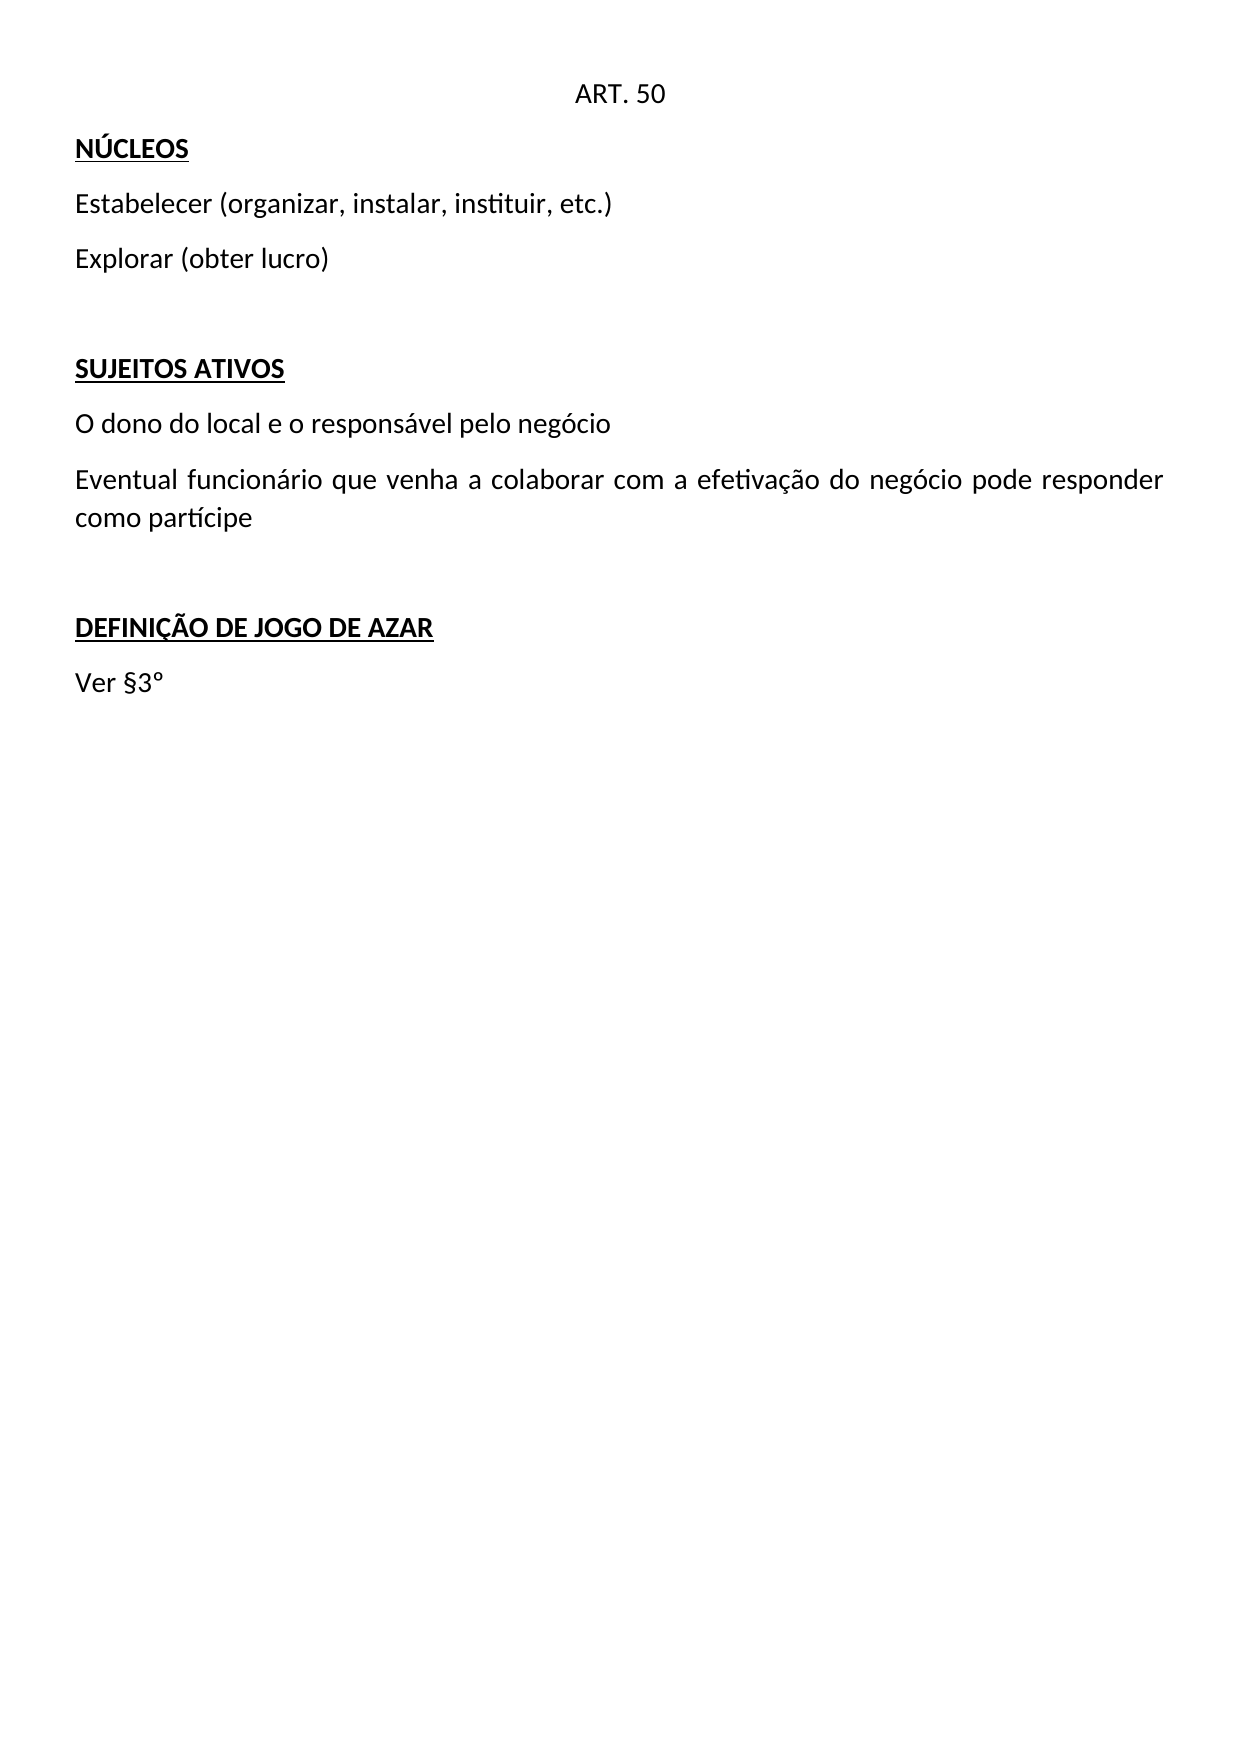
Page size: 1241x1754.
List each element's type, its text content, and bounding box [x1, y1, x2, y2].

text NÚCLEOS [75, 130, 1165, 166]
text Explorar (obter lucro) [75, 240, 1165, 276]
text ART. 50 [75, 75, 1165, 111]
text Ver §3º [75, 664, 1165, 700]
text Estabelecer (organizar, instalar, instituir, etc.) [75, 185, 1165, 221]
text SUJEITOS ATIVOS [75, 351, 1165, 386]
text Eventual funcionário que venha a colaborar com a efetivação do negócio pode responder como partícipe [75, 461, 1165, 535]
text O dono do local e o responsável pelo negócio [75, 406, 1165, 441]
text DEFINIÇÃO DE JOGO DE AZAR [75, 609, 1165, 645]
